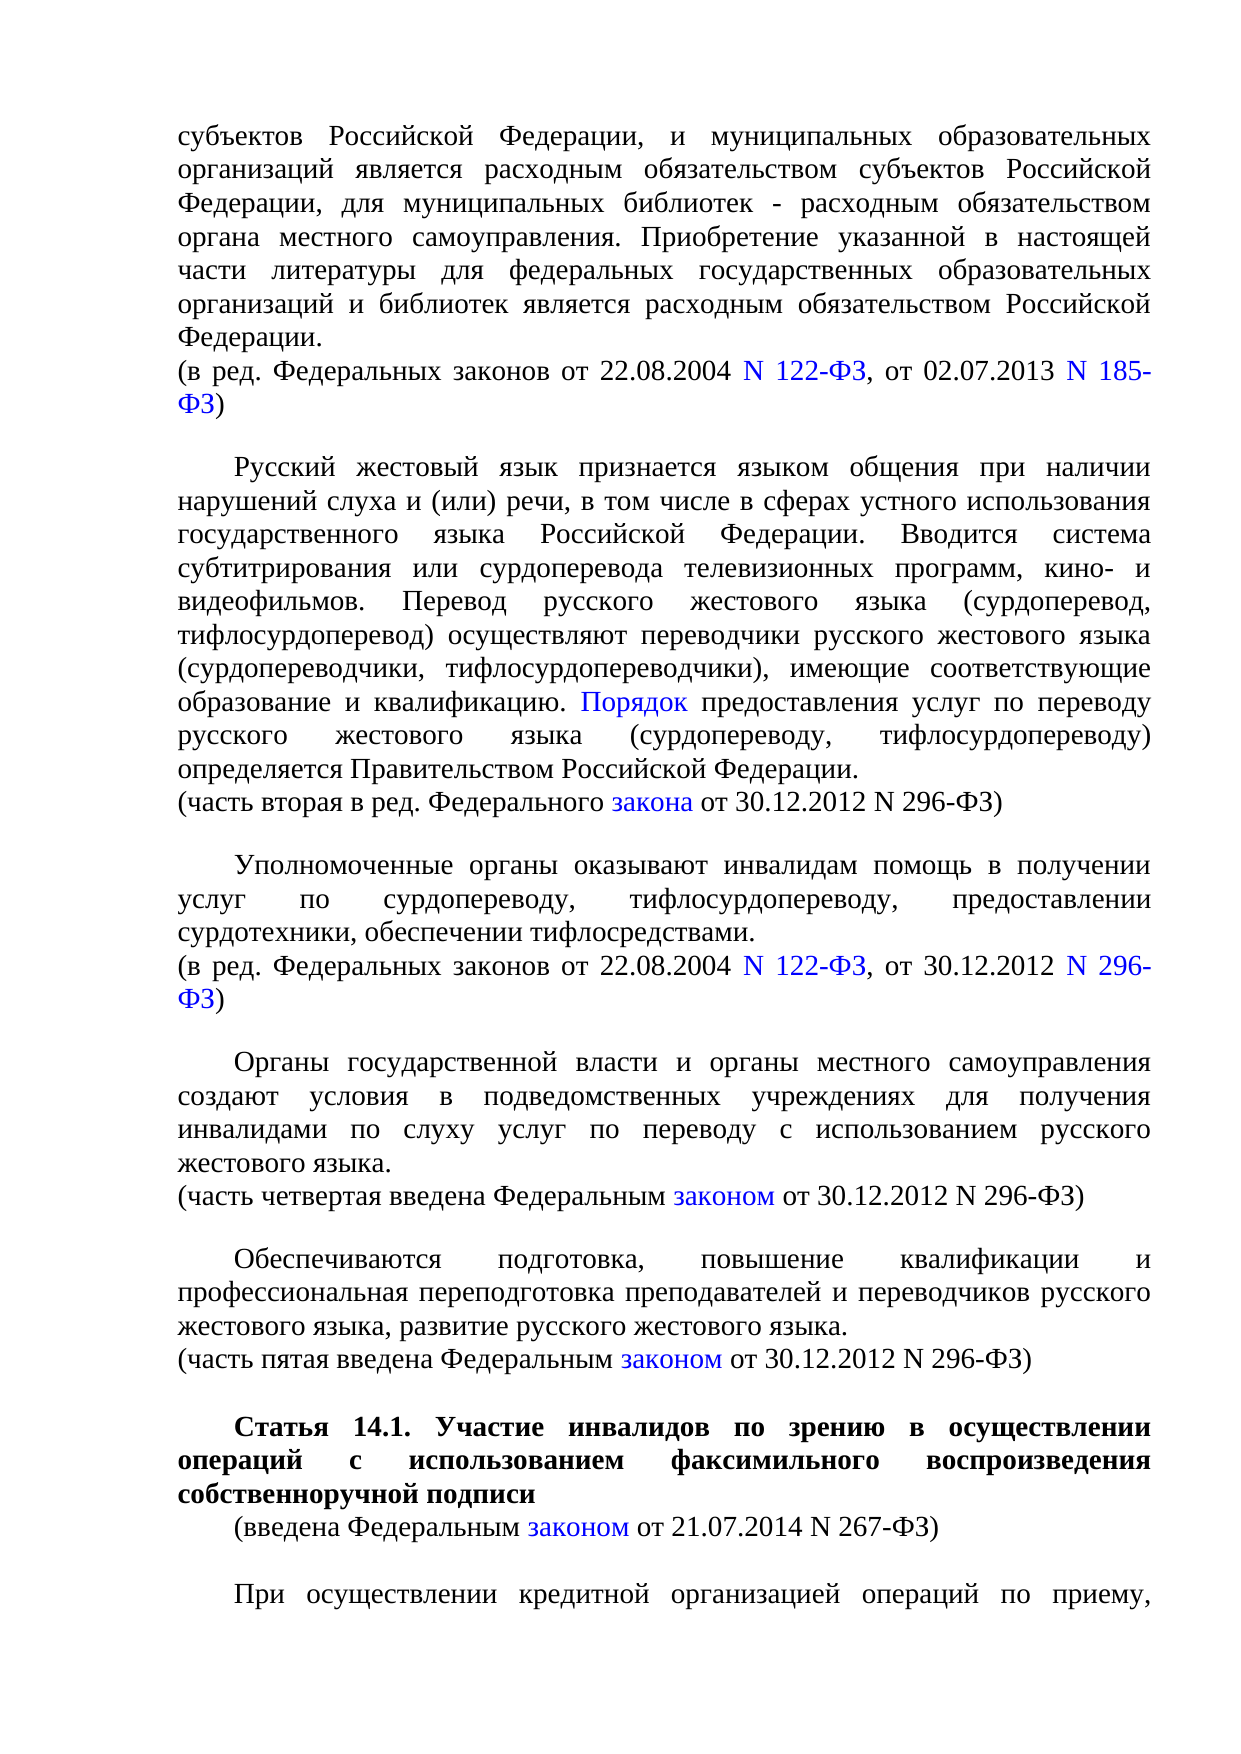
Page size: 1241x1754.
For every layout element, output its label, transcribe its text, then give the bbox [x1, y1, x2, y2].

text (часть пятая введена Федеральным законом от 30.12.2012 N 296-ФЗ) [177, 1342, 1152, 1375]
text (в ред. Федеральных законов от 22.08.2004 N 122-ФЗ, от 02.07.2013 N 185-ФЗ) [177, 353, 1152, 420]
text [177, 118, 1152, 353]
text Русский жестовый язык признается языком общения при наличии нарушений слуха и (или) речи, в том числе в сферах устного использования государственного языка Российской Федерации. Вводится система субтитрирования или сурдоперевода телевизионных программ, кино- и видеофильмов. Перевод русского жестового языка (сурдоперевод, тифлосурдоперевод) осуществляют переводчики русского жестового языка (сурдопереводчики, тифлосурдопереводчики), имеющие соответствующие образование и квалификацию. Порядок предоставления услуг по переводу русского жестового языка (сурдопереводу, тифлосурдопереводу) определяется Правительством Российской Федерации. [177, 449, 1152, 784]
text Органы государственной власти и органы местного самоуправления создают условия в подведомственных учреждениях для получения инвалидами по слуху услуг по переводу с использованием русского жестового языка. [177, 1044, 1152, 1178]
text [177, 1576, 1152, 1610]
text Обеспечиваются подготовка, повышение квалификации и профессиональная переподготовка преподавателей и переводчиков русского жестового языка, развитие русского жестового языка. [177, 1241, 1152, 1342]
text (введена Федеральным законом от 21.07.2014 N 267-ФЗ) [177, 1509, 1152, 1543]
text (часть четвертая введена Федеральным законом от 30.12.2012 N 296-ФЗ) [177, 1178, 1152, 1212]
text (часть вторая в ред. Федерального закона от 30.12.2012 N 296-ФЗ) [177, 784, 1152, 818]
text (в ред. Федеральных законов от 22.08.2004 N 122-ФЗ, от 30.12.2012 N 296-ФЗ) [177, 948, 1152, 1015]
text Уполномоченные органы оказывают инвалидам помощь в получении услуг по сурдопереводу, тифлосурдопереводу, предоставлении сурдотехники, обеспечении тифлосредствами. [177, 847, 1152, 948]
title Статья 14.1. Участие инвалидов по зрению в осуществлении операций с использованием факсимильного воспроизведения собственноручной подписи [177, 1409, 1152, 1509]
